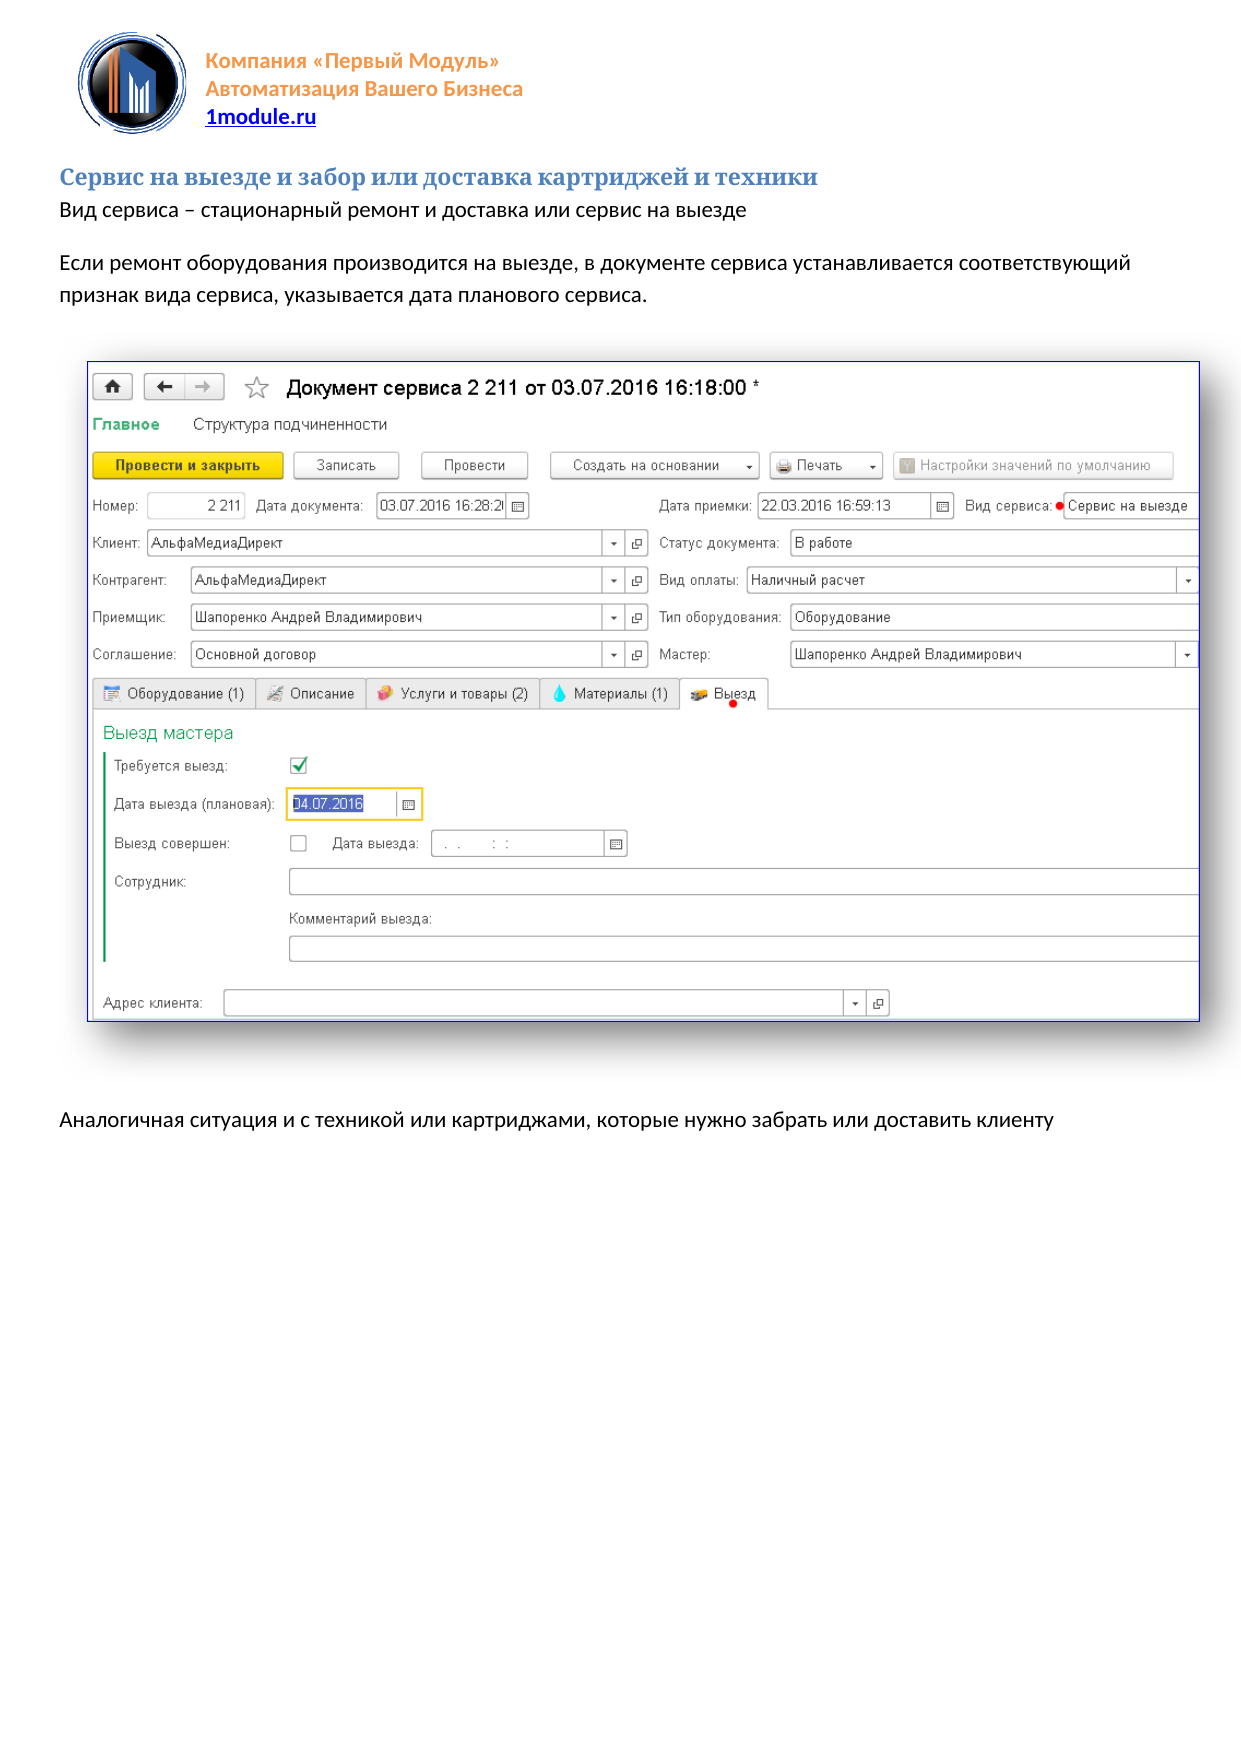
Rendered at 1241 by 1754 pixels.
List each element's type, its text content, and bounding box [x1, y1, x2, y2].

text Аналогичная ситуация и с техникой или картриджами, которые нужно забрать или доставить клиенту [59, 1105, 1196, 1133]
picture [77, 28, 187, 137]
subtitle Сервис на выезде и забор или доставка картриджей и техники [59, 165, 1196, 191]
picture [87, 361, 1200, 1022]
text Вид сервиса – стационарный ремонт и доставка или сервис на выезде [59, 195, 1196, 223]
text Если ремонт оборудования производится на выезде, в документе сервиса устанавливается соответствующий признак вида сервиса, указывается дата планового сервиса. [59, 248, 1196, 308]
